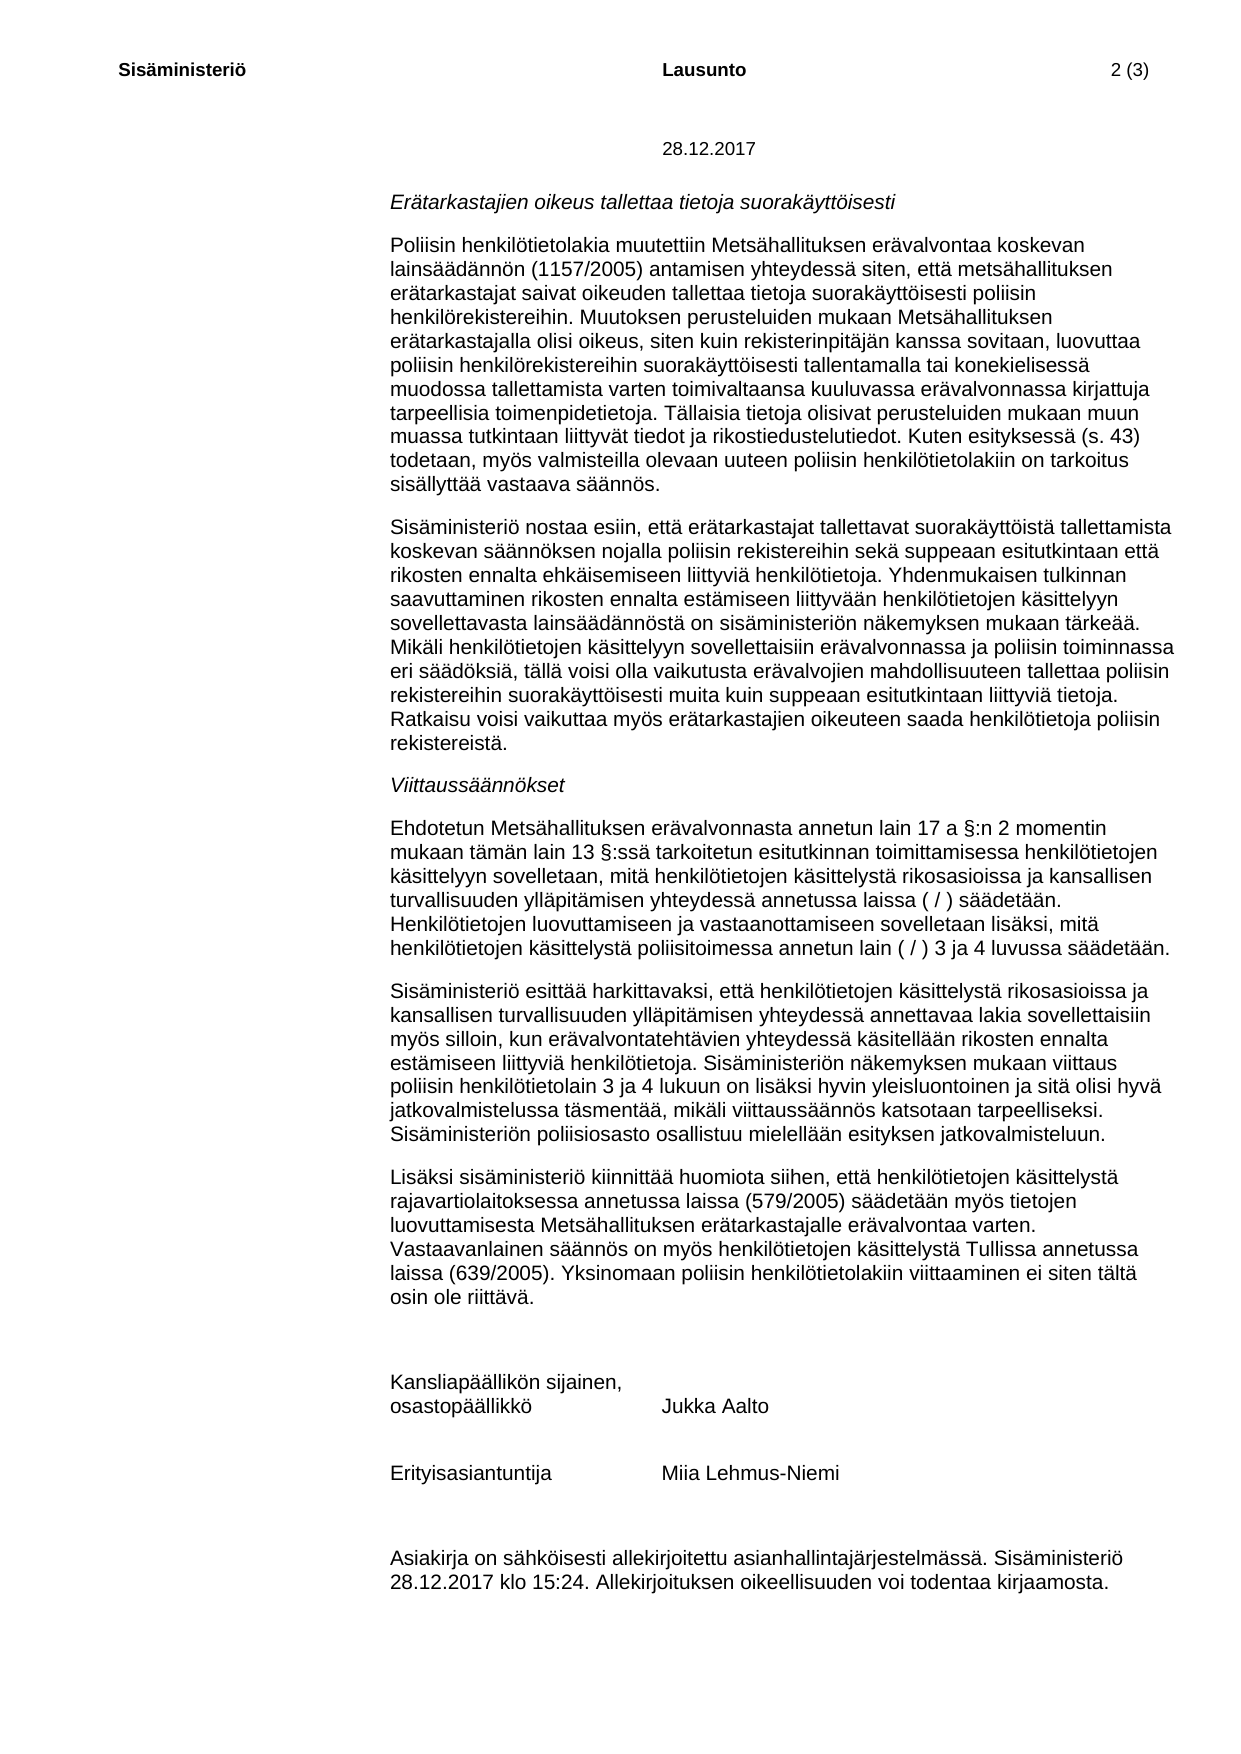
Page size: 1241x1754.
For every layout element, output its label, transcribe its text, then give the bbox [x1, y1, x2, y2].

text osastopäällikkö Jukka Aalto [390, 1394, 1181, 1418]
text Asiakirja on sähköisesti allekirjoitettu asianhallintajärjestelmässä. Sisäministeriö 28.12.2017 klo 15:24. Allekirjoituksen oikeellisuuden voi todentaa kirjaamosta. [390, 1546, 1181, 1594]
text Poliisin henkilötietolakia muutettiin Metsähallituksen erävalvontaa koskevan lainsäädännön (1157/2005) antamisen yhteydessä siten, että metsähallituksen erätarkastajat saivat oikeuden tallettaa tietoja suorakäyttöisesti poliisin henkilörekistereihin. Muutoksen perusteluiden mukaan Metsähallituksen erätarkastajalla olisi oikeus, siten kuin rekisterinpitäjän kanssa sovitaan, luovuttaa poliisin henkilörekistereihin suorakäyttöisesti tallentamalla tai konekielisessä muodossa tallettamista varten toimivaltaansa kuuluvassa erävalvonnassa kirjattuja tarpeellisia toimenpidetietoja. Tällaisia tietoja olisivat perusteluiden mukaan muun muassa tutkintaan liittyvät tiedot ja rikostiedustelutiedot. Kuten esityksessä (s. 43) todetaan, myös valmisteilla olevaan uuteen poliisin henkilötietolakiin on tarkoitus sisällyttää vastaava säännös. [390, 233, 1181, 496]
text Lisäksi sisäministeriö kiinnittää huomiota siihen, että henkilötietojen käsittelystä rajavartiolaitoksessa annetussa laissa (579/2005) säädetään myös tietojen luovuttamisesta Metsähallituksen erätarkastajalle erävalvontaa varten. Vastaavanlainen säännös on myös henkilötietojen käsittelystä Tullissa annetussa laissa (639/2005). Yksinomaan poliisin henkilötietolakiin viittaaminen ei siten tältä osin ole riittävä. [390, 1165, 1181, 1309]
text Erätarkastajien oikeus tallettaa tietoja suorakäyttöisesti [390, 190, 1181, 214]
text Kansliapäällikön sijainen, [390, 1370, 1181, 1394]
text Ehdotetun Metsähallituksen erävalvonnasta annetun lain 17 a §:n 2 momentin mukaan tämän lain 13 §:ssä tarkoitetun esitutkinnan toimittamisessa henkilötietojen käsittelyyn sovelletaan, mitä henkilötietojen käsittelystä rikosasioissa ja kansallisen turvallisuuden ylläpitämisen yhteydessä annetussa laissa ( / ) säädetään. Henkilötietojen luovuttamiseen ja vastaanottamiseen sovelletaan lisäksi, mitä henkilötietojen käsittelystä poliisitoimessa annetun lain ( / ) 3 ja 4 luvussa säädetään. [390, 816, 1181, 960]
text Sisäministeriö nostaa esiin, että erätarkastajat tallettavat suorakäyttöistä tallettamista koskevan säännöksen nojalla poliisin rekistereihin sekä suppeaan esitutkintaan että rikosten ennalta ehkäisemiseen liittyviä henkilötietoja. Yhdenmukaisen tulkinnan saavuttaminen rikosten ennalta estämiseen liittyvään henkilötietojen käsittelyyn sovellettavasta lainsäädännöstä on sisäministeriön näkemyksen mukaan tärkeää. Mikäli henkilötietojen käsittelyyn sovellettaisiin erävalvonnassa ja poliisin toiminnassa eri säädöksiä, tällä voisi olla vaikutusta erävalvojien mahdollisuuteen tallettaa poliisin rekistereihin suorakäyttöisesti muita kuin suppeaan esitutkintaan liittyviä tietoja. Ratkaisu voisi vaikuttaa myös erätarkastajien oikeuteen saada henkilötietoja poliisin rekistereistä. [390, 515, 1181, 754]
text Sisäministeriö esittää harkittavaksi, että henkilötietojen käsittelystä rikosasioissa ja kansallisen turvallisuuden ylläpitämisen yhteydessä annettavaa lakia sovellettaisiin myös silloin, kun erävalvontatehtävien yhteydessä käsitellään rikosten ennalta estämiseen liittyviä henkilötietoja. Sisäministeriön näkemyksen mukaan viittaus poliisin henkilötietolain 3 ja 4 lukuun on lisäksi hyvin yleisluontoinen ja sitä olisi hyvä jatkovalmistelussa täsmentää, mikäli viittaussäännös katsotaan tarpeelliseksi. Sisäministeriön poliisiosasto osallistuu mielellään esityksen jatkovalmisteluun. [390, 978, 1181, 1146]
text Erityisasiantuntija Miia Lehmus-Niemi [390, 1461, 1181, 1485]
text Viittaussäännökset [390, 773, 1181, 797]
